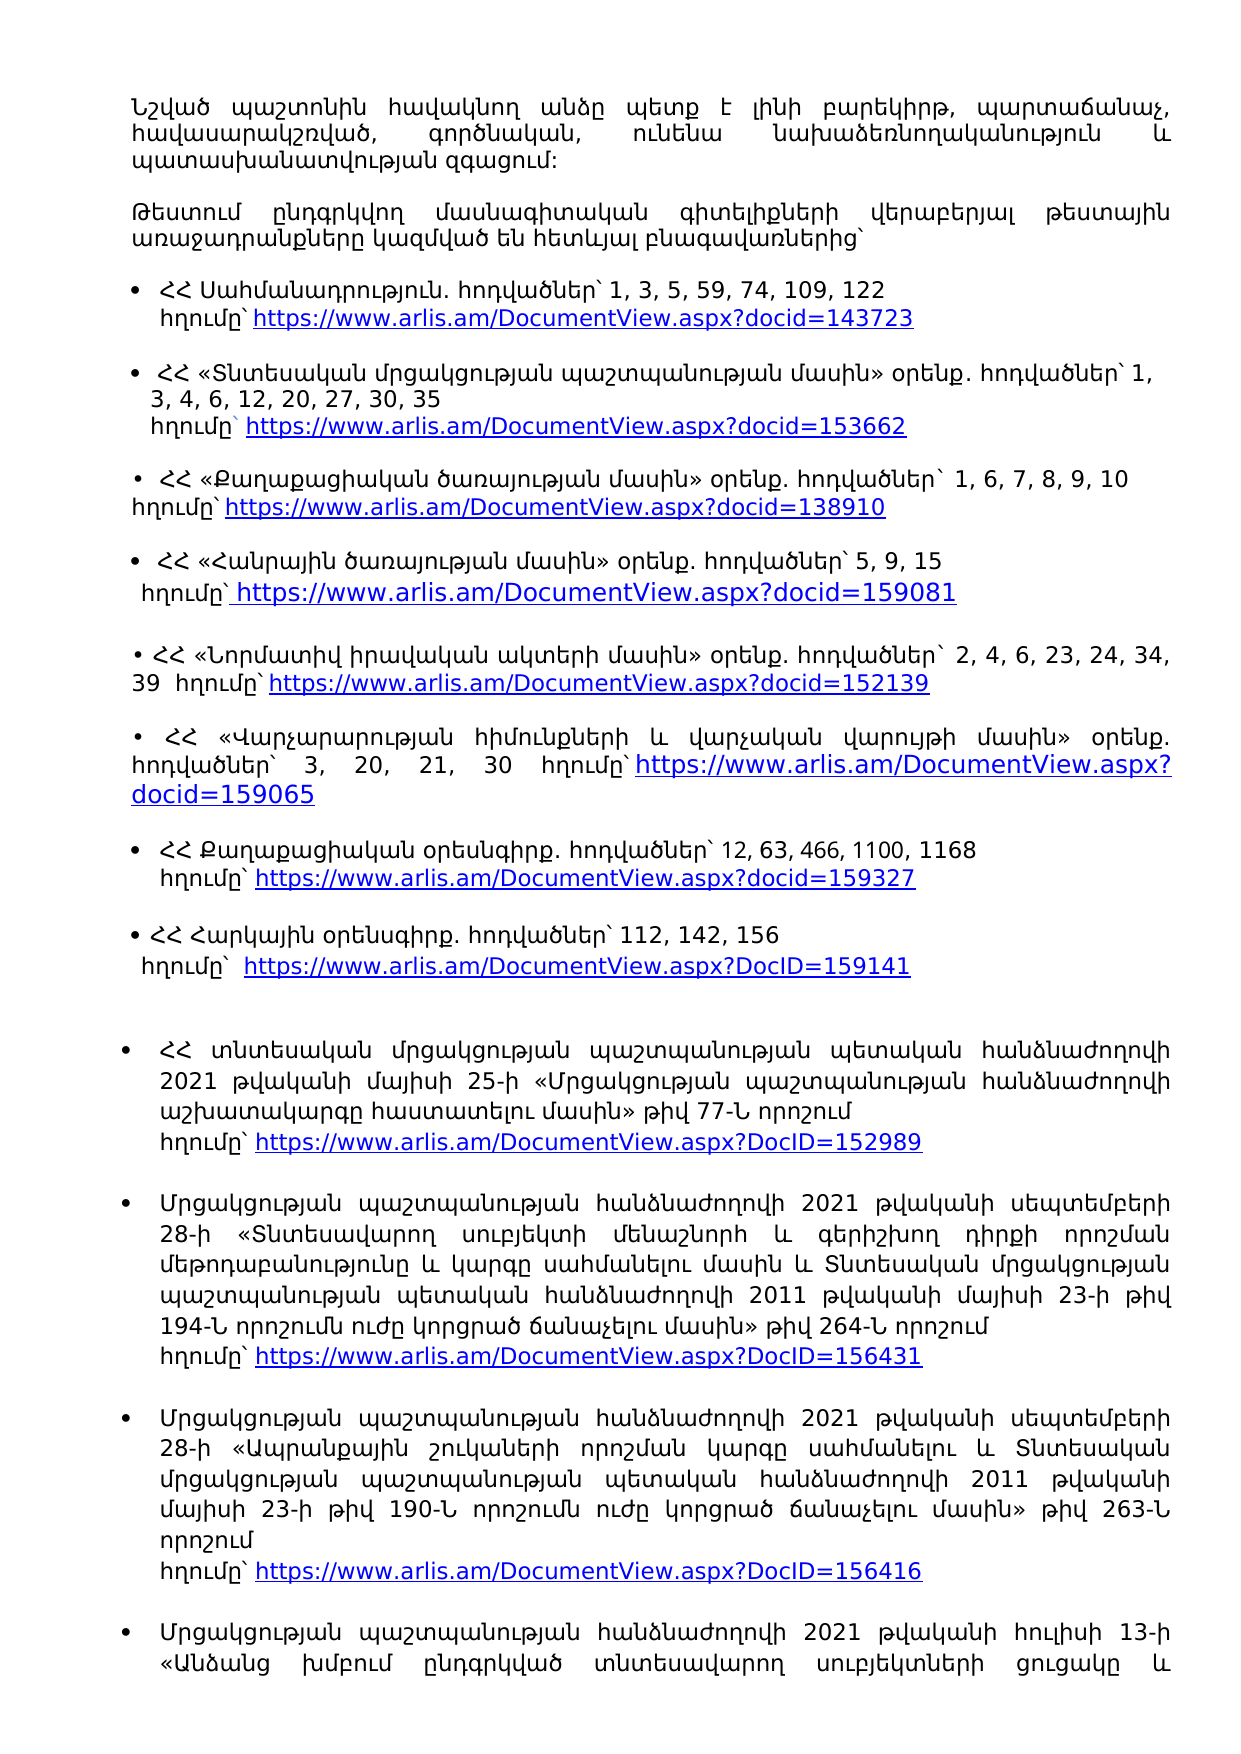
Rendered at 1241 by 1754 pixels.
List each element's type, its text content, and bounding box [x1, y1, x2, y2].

list հղումը՝ https://www.arlis.am/DocumentView.aspx?DocID=156431 [159, 1343, 1172, 1370]
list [122, 1619, 1172, 1676]
text • ՀՀ «Վարչարարության հիմունքների և վարչական վարույթի մասին» օրենք. հոդվածներ՝ 3, 20, 21, 30 հղումը՝ https://www.arlis.am/DocumentView.aspx?docid=159065 [131, 724, 1172, 809]
list ՀՀ տնտեսական մրցակցության պաշտպանության պետական հանձնաժողովի 2021 թվականի մայիսի 25-ի «Մրցակցության պաշտպանության հանձնաժողովի աշխատակարգը հաստատելու մասին» թիվ 77-Ն որոշում [122, 1037, 1172, 1125]
text Նշված պաշտոնին հավակնող անձը պետք է լինի բարեկիրթ, պարտաճանաչ, հավասարակշռված, գործնական, ունենա նախաձեռնողականություն և պատասխանատվության զգացում: [131, 94, 1172, 174]
list ՀՀ Սահմանադրություն. հոդվածներ՝ 1, 3, 5, 59, 74, 109, 122 հղումը՝ https://www.arlis.am/DocumentView.aspx?docid=143723 [131, 277, 1172, 332]
list Մրցակցության պաշտպանության հանձնաժողովի 2021 թվականի սեպտեմբերի 28-ի «Ապրանքային շուկաների որոշման կարգը սահմանելու և Տնտեսական մրցակցության պաշտպանության պետական հանձնաժողովի 2011 թվականի մայիսի 23-ի թիվ 190-Ն որոշումն ուժը կորցրած ճանաչելու մասին» թիվ 263-Ն որոշում [122, 1405, 1172, 1554]
list ՀՀ Քաղաքացիական օրեսնգիրք․ հոդվածներ՝ 12, 63, 466, 1100, 1168 [131, 834, 1172, 865]
text հղումը՝ https://www.arlis.am/DocumentView.aspx?docid=159081 [141, 578, 1172, 608]
text • ՀՀ «Քաղաքացիական ծառայության մասին» օրենք. hոդվածներ` 1, 6, 7, 8, 9, 10 [131, 467, 1172, 493]
list հղումը՝ https://www.arlis.am/DocumentView.aspx?DocID=152989 [159, 1129, 1172, 1156]
text • ՀՀ «Նորմատիվ իրավական ակտերի մասին» օրենք. հոդվածներ` 2, 4, 6, 23, 24, 34, 39 հղումը՝ https://www.arlis.am/DocumentView.aspx?docid=152139 [131, 643, 1172, 697]
list ՀՀ «Տնտեսական մրցակցության պաշտպանության մասին» օրենք․ հոդվածներ՝ 1, 3, 4, 6, 12, 20, 27, 30, 35 [131, 358, 1172, 413]
text հղումը՝ https://www.arlis.am/DocumentView.aspx?docid=159327 [159, 865, 1172, 892]
list ՀՀ Հարկային օրենսգիրք. հոդվածներ՝ 112, 142, 156 [131, 923, 1172, 949]
list ՀՀ «Հանրային ծառայության մասին» օրենք. հոդվածներ՝ 5, 9, 15 [131, 548, 1172, 574]
list Մրցակցության պաշտպանության հանձնաժողովի 2021 թվականի սեպտեմբերի 28-ի «Տնտեսավարող սուբյեկտի մենաշնորհ և գերիշխող դիրքի որոշման մեթոդաբանությունը և կարգը սահմանելու մասին և Տնտեսական մրցակցության պաշտպանության պետական հանձնաժողովի 2011 թվականի մայիսի 23-ի թիվ 194-Ն որոշումն ուժը կորցրած ճանաչելու մասին» թիվ 264-Ն որոշում [122, 1190, 1172, 1339]
list հղումը՝ https://www.arlis.am/DocumentView.aspx?DocID=156416 [159, 1558, 1172, 1584]
text հղումը՝ https://www.arlis.am/DocumentView.aspx?DocID=159141 [141, 953, 1172, 980]
text Թեստում ընդգրկվող մասնագիտական գիտելիքների վերաբերյալ թեստային առաջադրանքները կազմված են հետևյալ բնագավառներից՝ [131, 199, 1172, 252]
text հղումը՝ https://www.arlis.am/DocumentView.aspx?docid=153662 [150, 413, 1172, 440]
text հղումը՝ https://www.arlis.am/DocumentView.aspx?docid=138910 [131, 493, 1172, 521]
